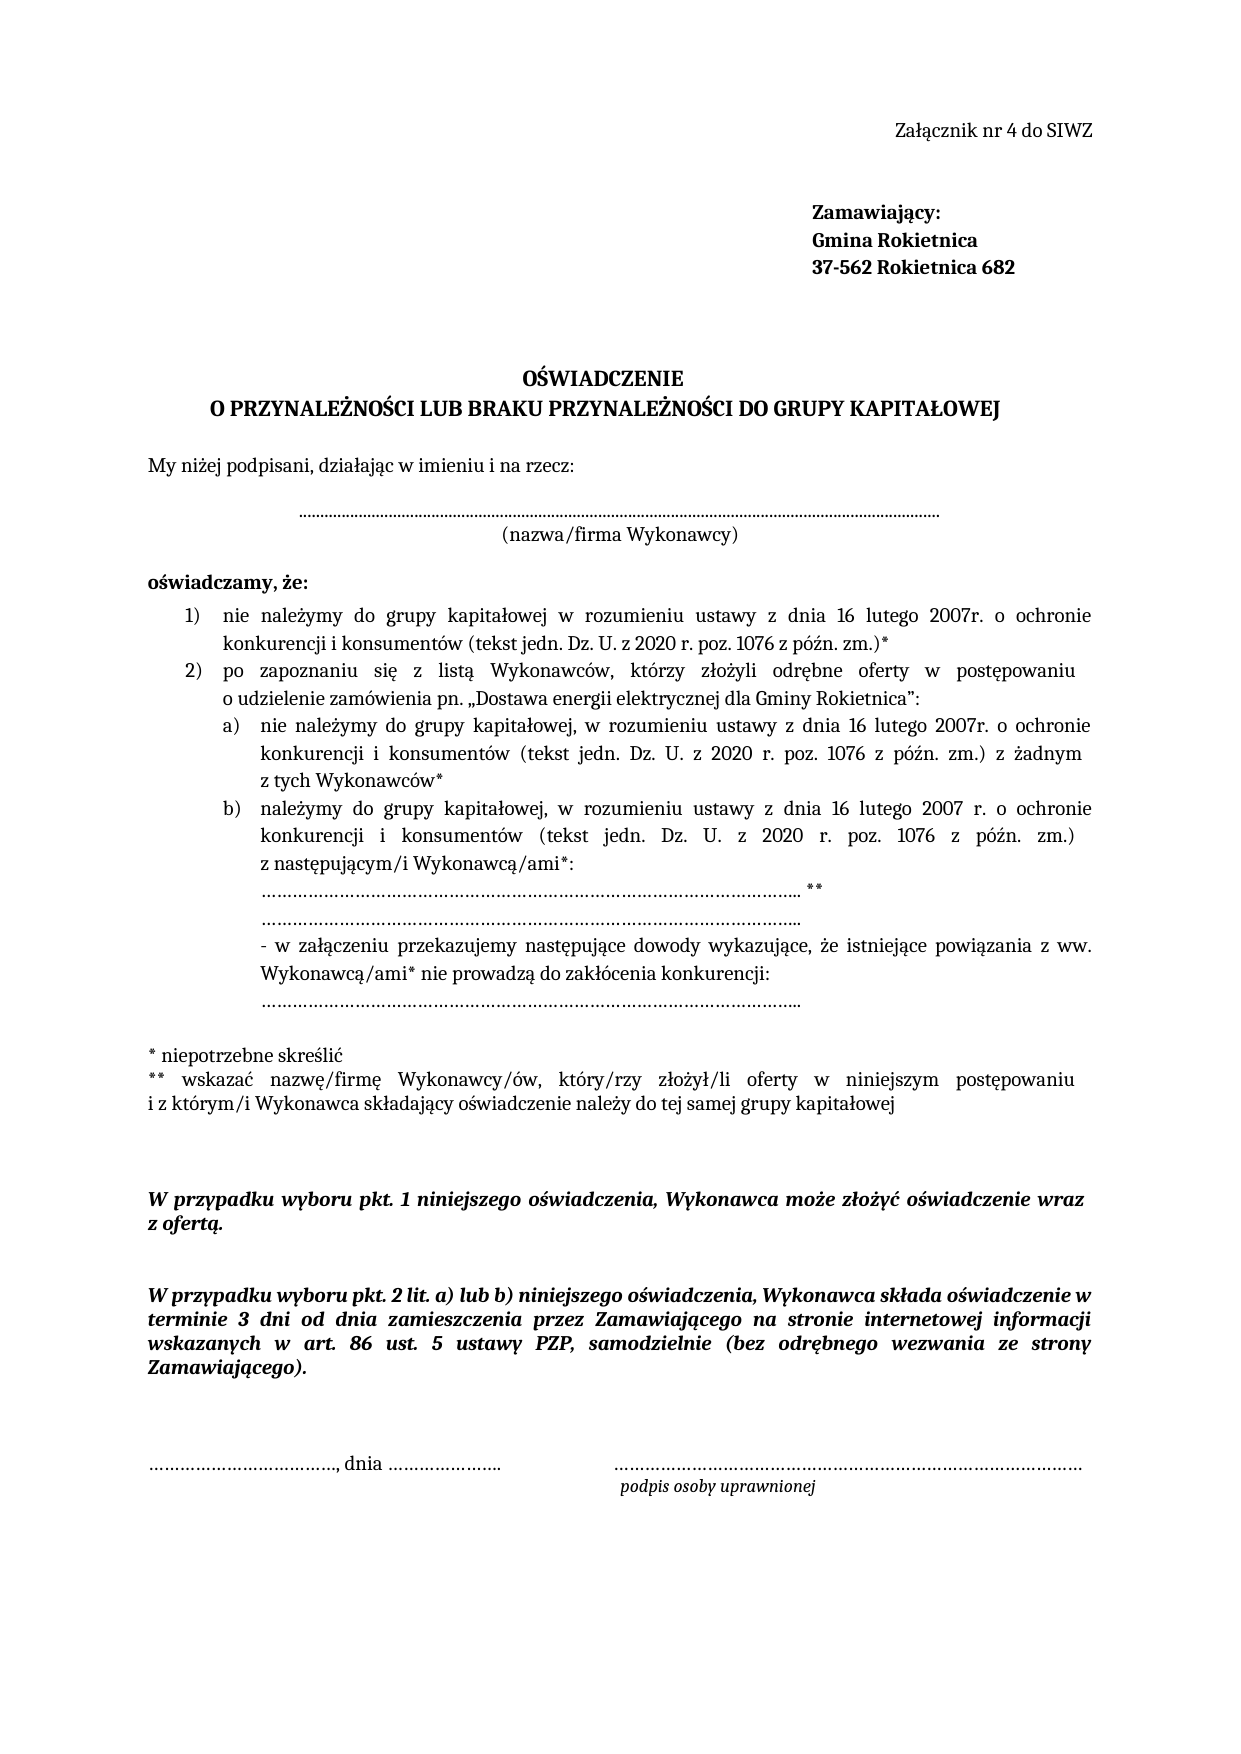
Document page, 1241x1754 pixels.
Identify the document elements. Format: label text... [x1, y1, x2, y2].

text oświadczamy, że: [148, 571, 1093, 595]
text * niepotrzebne skreślić [148, 1044, 1093, 1068]
list nie należymy do grupy kapitałowej w rozumieniu ustawy z dnia 16 lutego 2007r. o ochronie konkurencji i konsumentów (tekst jedn. Dz. U. z 2020 r. poz. 1076 z późn. zm.)* [185, 604, 1093, 655]
list ………………………………………………………………………………………….. [260, 989, 1093, 1013]
list - w załączeniu przekazujemy następujące dowody wykazujące, że istniejące powiązania z ww. Wykonawcą/ami* nie prowadzą do zakłócenia konkurencji: [260, 934, 1093, 985]
text Zamawiający: [812, 201, 1093, 225]
text 37-562 Rokietnica 682 [812, 256, 1093, 280]
list ………………………………………………………………………………………….. [260, 906, 1093, 930]
text (nazwa/firma Wykonawcy) [148, 523, 1093, 547]
list po zapoznaniu się z listą Wykonawców, którzy złożyli odrębne oferty w postępowaniu o udzielenie zamówienia pn. „Dostawa energii elektrycznej dla Gminy Rokietnica”: [185, 659, 1093, 710]
text OŚWIADCZENIE O PRZYNALEŻNOŚCI LUB BRAKU PRZYNALEŻNOŚCI DO GRUPY KAPITAŁOWEJ [118, 366, 1093, 422]
text W przypadku wyboru pkt. 1 niniejszego oświadczenia, Wykonawca może złożyć oświadczenie wraz z ofertą. [148, 1188, 1093, 1236]
text Gmina Rokietnica [812, 228, 1093, 252]
text ** wskazać nazwę/firmę Wykonawcy/ów, który/rzy złożył/li oferty w niniejszym postępowaniu i z którym/i Wykonawca składający oświadczenie należy do tej samej grupy kapitałowej [148, 1068, 1093, 1116]
text W przypadku wyboru pkt. 2 lit. a) lub b) niniejszego oświadczenia, Wykonawca składa oświadczenie w terminie 3 dni od dnia zamieszczenia przez Zamawiającego na stronie internetowej informacji wskazanych w art. 86 ust. 5 ustawy PZP, samodzielnie (bez odrębnego wezwania ze strony Zamawiającego). [148, 1283, 1093, 1379]
text podpis osoby uprawnionej [620, 1475, 1093, 1497]
text My niżej podpisani, działając w imieniu i na rzecz: [148, 454, 1093, 478]
text Załącznik nr 4 do SIWZ [148, 118, 1093, 142]
text ………………………………, dnia …………………. ……………………………………………………………………………… [148, 1451, 1093, 1475]
list należymy do grupy kapitałowej, w rozumieniu ustawy z dnia 16 lutego 2007 r. o ochronie konkurencji i konsumentów (tekst jedn. Dz. U. z 2020 r. poz. 1076 z późn. zm.) z następującym/i Wykonawcą/ami*: [223, 796, 1093, 875]
text ...................................................................................................................................................... [148, 499, 1093, 523]
list nie należymy do grupy kapitałowej, w rozumieniu ustawy z dnia 16 lutego 2007r. o ochronie konkurencji i konsumentów (tekst jedn. Dz. U. z 2020 r. poz. 1076 z późn. zm.) z żadnym z tych Wykonawców* [223, 714, 1093, 793]
list ………………………………………………………………………………………….. ** [260, 879, 1093, 903]
